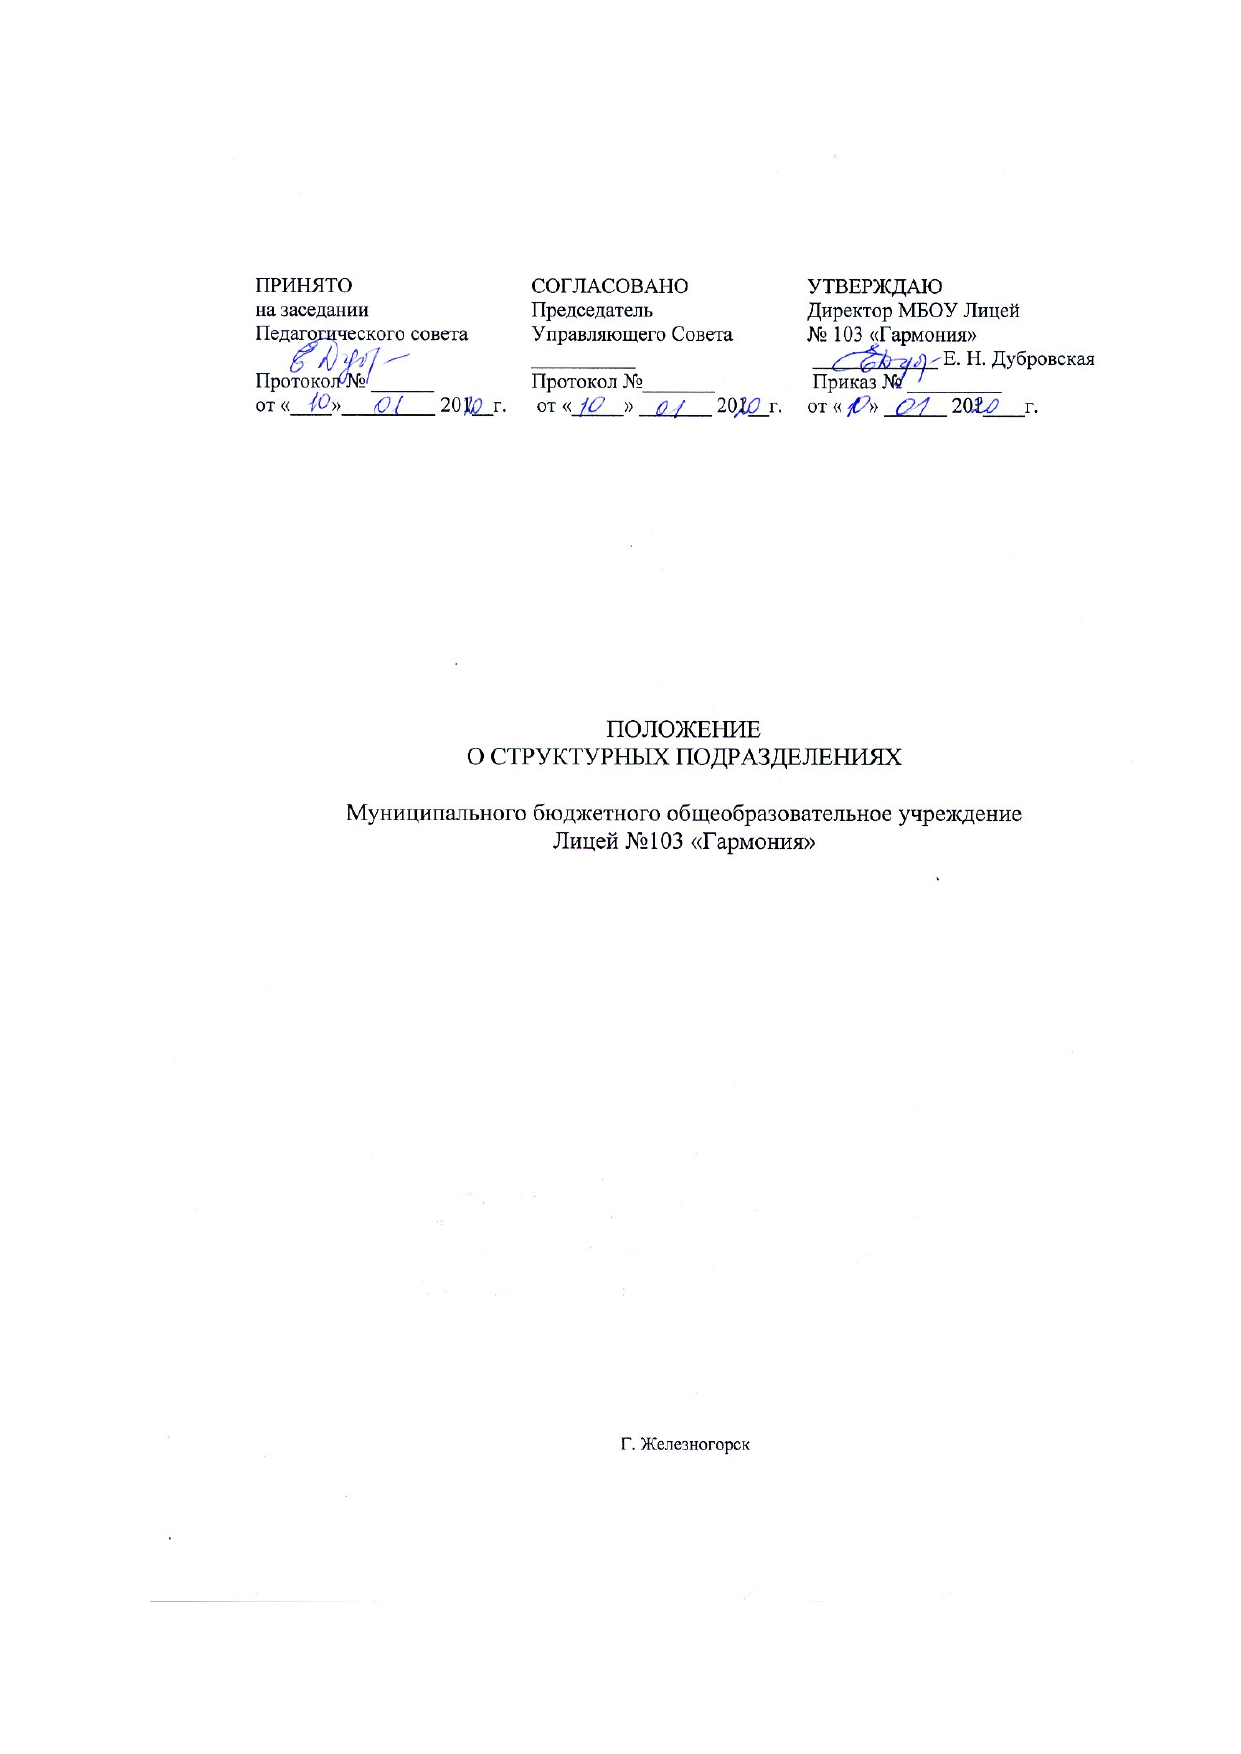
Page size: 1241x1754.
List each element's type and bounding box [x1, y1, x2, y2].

picture [150, 150, 1165, 1602]
